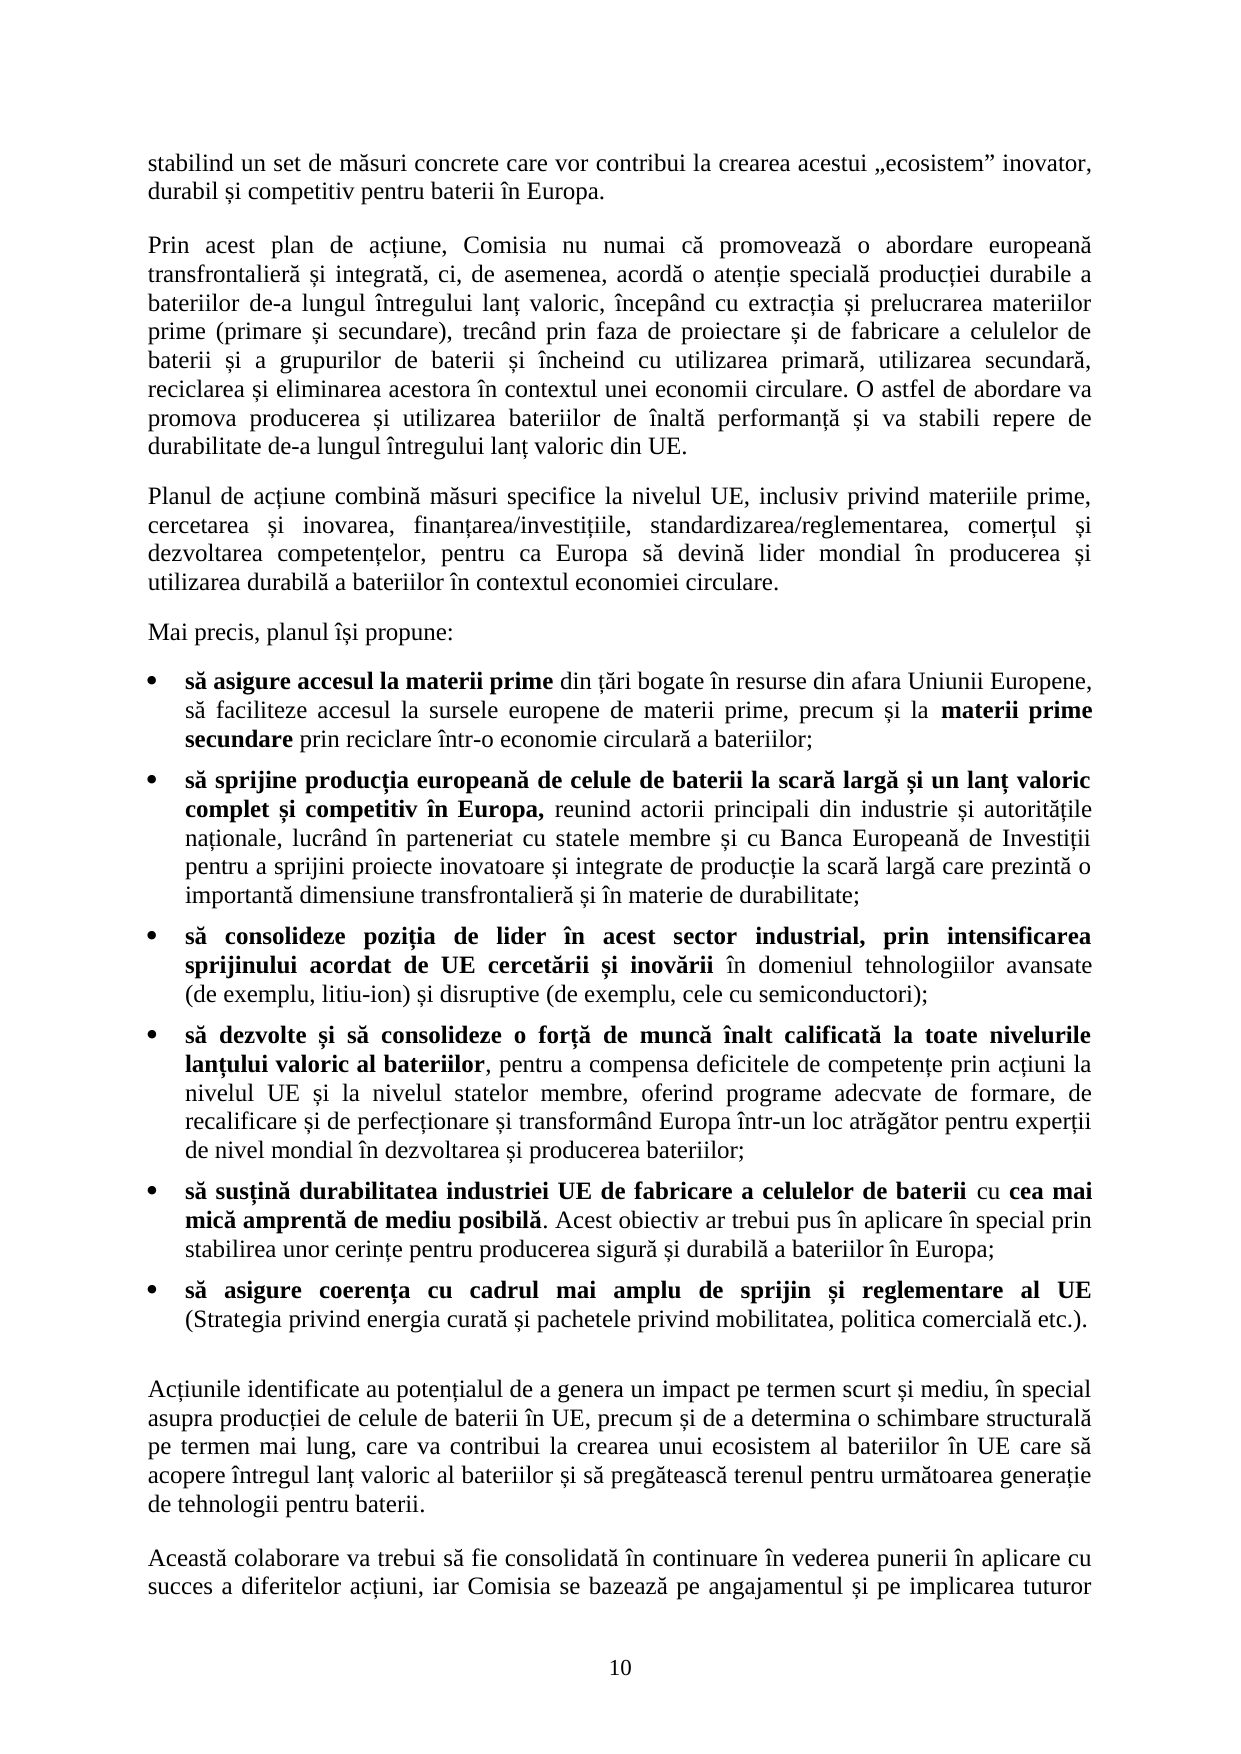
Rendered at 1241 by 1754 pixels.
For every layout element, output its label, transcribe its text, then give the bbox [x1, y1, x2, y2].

list să susțină durabilitatea industriei UE de fabricare a celulelor de baterii cu cea mai mică amprentă de mediu posibilă. Acest obiectiv ar trebui pus în aplicare în special prin stabilirea unor cerințe pentru producerea sigură și durabilă a bateriilor în Europa; [148, 1176, 1093, 1263]
text Planul de acțiune combină măsuri specifice la nivelul UE, inclusiv privind materiile prime, cercetarea și inovarea, finanțarea/investițiile, standardizarea/reglementarea, comerțul și dezvoltarea competențelor, pentru ca Europa să devină lider mondial în producerea și utilizarea durabilă a bateriilor în contextul economiei circulare. [148, 481, 1093, 596]
list să sprijine producția europeană de celule de baterii la scară largă și un lanț valoric complet și competitiv în Europa, reunind actorii principali din industrie și autoritățile naționale, lucrând în parteneriat cu statele membre și cu Banca Europeană de Investiții pentru a sprijini proiecte inovatoare și integrate de producție la scară largă care prezintă o importantă dimensiune transfrontalieră și în materie de durabilitate; [147, 765, 1093, 909]
text Prin acest plan de acțiune, Comisia nu numai că promovează o abordare europeană transfrontalieră și integrată, ci, de asemenea, acordă o atenție specială producției durabile a bateriilor de-a lungul întregului lanț valoric, începând cu extracția și prelucrarea materiilor prime (primare și secundare), trecând prin faza de proiectare și de fabricare a celulelor de baterii și a grupurilor de baterii și încheind cu utilizarea primară, utilizarea secundară, reciclarea și eliminarea acestora în contextul unei economii circulare. O astfel de abordare va promova producerea și utilizarea bateriilor de înaltă performanță și va stabili repere de durabilitate de-a lungul întregului lanț valoric din UE. [148, 230, 1093, 460]
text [148, 148, 1093, 205]
list să consolideze poziția de lider în acest sector industrial, prin intensificarea sprijinului acordat de UE cercetării și inovării în domeniul tehnologiilor avansate (de exemplu, litiu-ion) și disruptive (de exemplu, cele cu semiconductori); [147, 921, 1093, 1008]
list să dezvolte și să consolideze o forță de muncă înalt calificată la toate nivelurile lanțului valoric al bateriilor, pentru a compensa deficitele de competențe prin acțiuni la nivelul UE și la nivelul statelor membre, oferind programe adecvate de formare, de recalificare și de perfecționare și transformând Europa într-un loc atrăgător pentru experții de nivel mondial în dezvoltarea și producerea bateriilor; [148, 1020, 1093, 1164]
list să asigure coerența cu cadrul mai amplu de sprijin și reglementare al UE (Strategia privind energia curată și pachetele privind mobilitatea, politica comercială etc.). [148, 1275, 1093, 1333]
text Mai precis, planul își propune: [148, 617, 1093, 646]
text Acțiunile identificate au potențialul de a genera un impact pe termen scurt și mediu, în special asupra producției de celule de baterii în UE, precum și de a determina o schimbare structurală pe termen mai lung, care va contribui la crearea unui ecosistem al bateriilor în UE care să acopere întregul lanț valoric al bateriilor și să pregătească terenul pentru următoarea generație de tehnologii pentru baterii. [148, 1374, 1093, 1518]
list să asigure accesul la materii prime din țări bogate în resurse din afara Uniunii Europene, să faciliteze accesul la sursele europene de materii prime, precum și la materii prime secundare prin reciclare într-o economie circulară a bateriilor; [147, 666, 1093, 753]
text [148, 1543, 1093, 1600]
